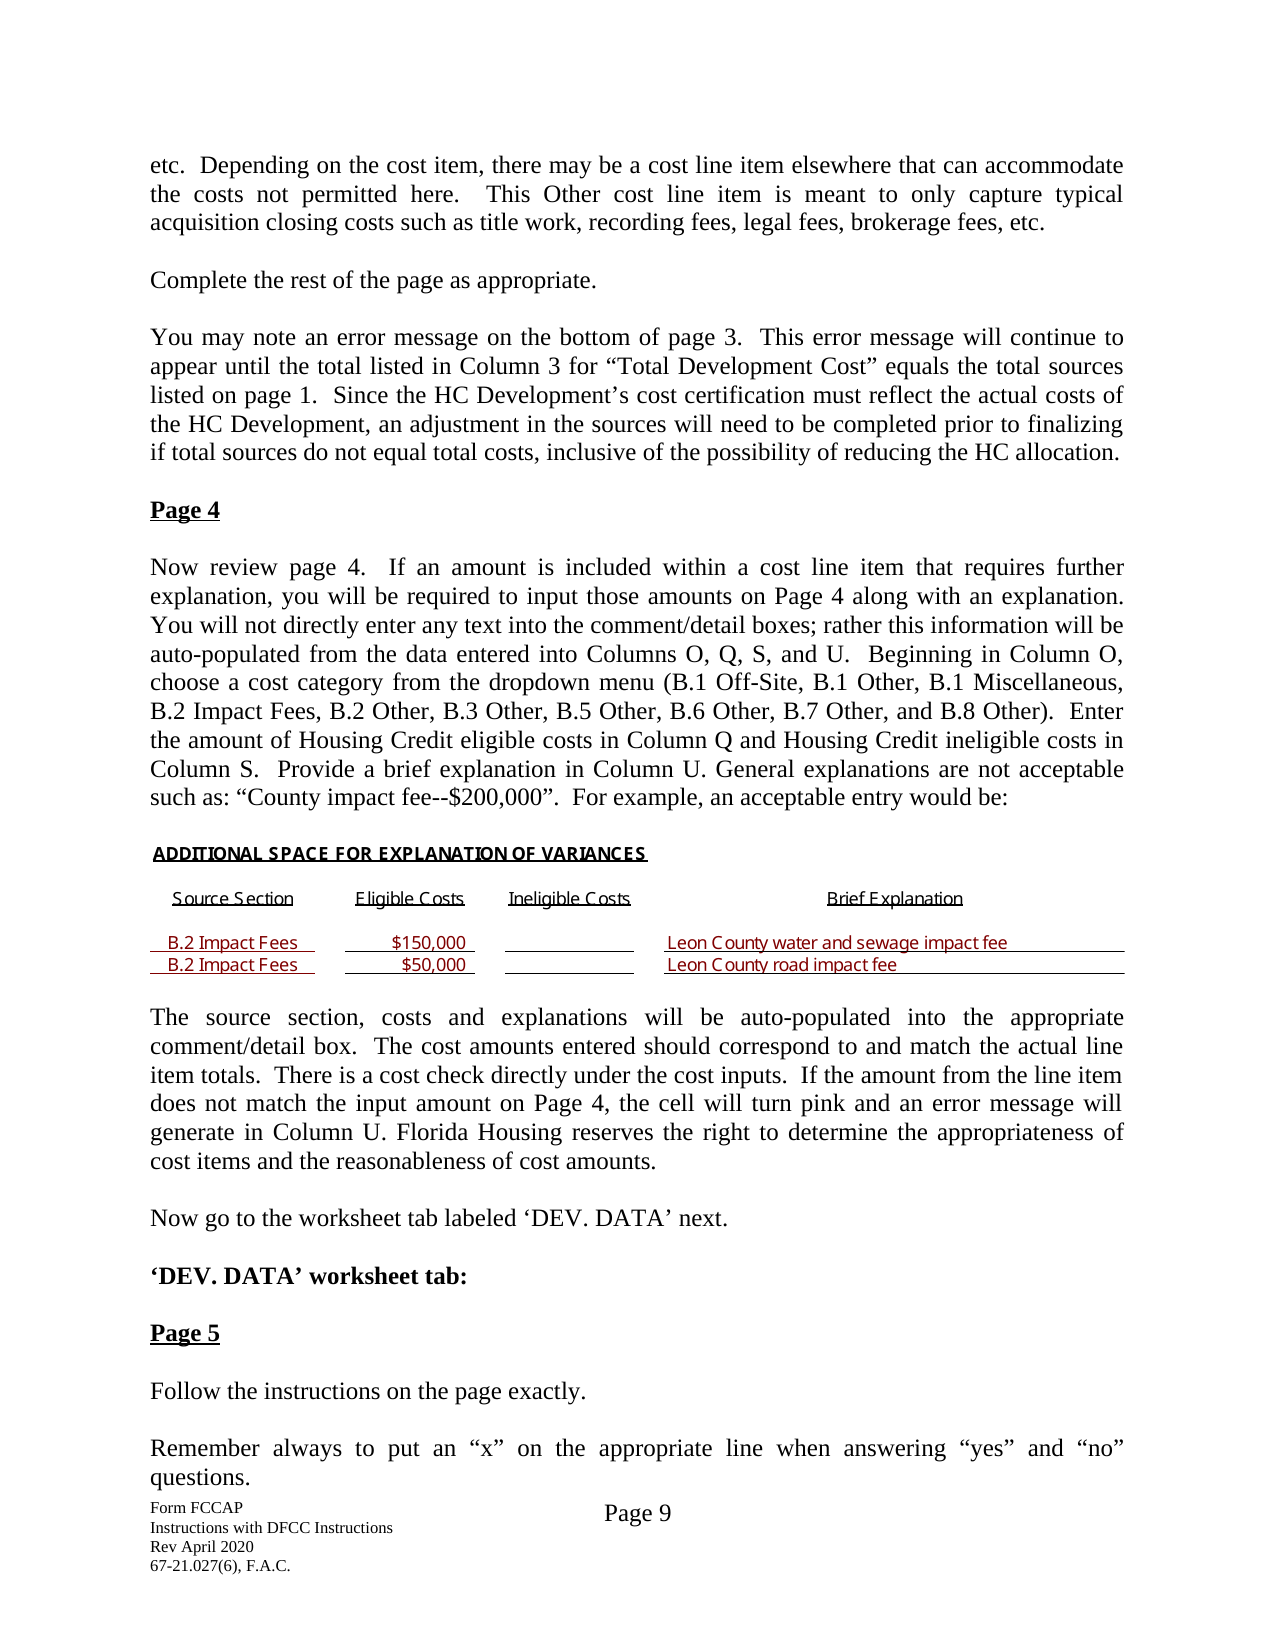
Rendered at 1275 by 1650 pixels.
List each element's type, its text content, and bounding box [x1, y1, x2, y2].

text Now go to the worksheet tab labeled ‘DEV. DATA’ next. [150, 1203, 1125, 1232]
text Complete the rest of the page as appropriate. [150, 265, 1125, 294]
text Follow the instructions on the page exactly. [150, 1376, 1125, 1405]
subtitle Page 4 [150, 495, 1125, 524]
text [150, 150, 1125, 236]
text The source section, costs and explanations will be auto-populated into the appropriate comment/detail box. The cost amounts entered should correspond to and match the actual line item totals. There is a cost check directly under the cost inputs. If the amount from the line item does not match the input amount on Page 4, the cell will turn pink and an error message will generate in Column U. Florida Housing reserves the right to determine the appropriateness of cost items and the reasonableness of cost amounts. [150, 1002, 1125, 1175]
text ‘DEV. DATA’ worksheet tab: [150, 1261, 1125, 1290]
subtitle Page 5 [150, 1318, 1125, 1347]
text Now review page 4. If an amount is included within a cost line item that requires further explanation, you will be required to input those amounts on Page 4 along with an explanation. You will not directly enter any text into the comment/detail boxes; rather this information will be auto-populated from the data entered into Columns O, Q, S, and U. Beginning in Column O, choose a cost category from the dropdown menu (B.1 Off-Site, B.1 Other, B.1 Miscellaneous, B.2 Impact Fees, B.2 Other, B.3 Other, B.5 Other, B.6 Other, B.7 Other, and B.8 Other). Enter the amount of Housing Credit eligible costs in Column Q and Housing Credit ineligible costs in Column S. Provide a brief explanation in Column U. General explanations are not acceptable such as: “County impact fee--$200,000”. For example, an acceptable entry would be: [150, 552, 1125, 811]
text You may note an error message on the bottom of page 3. This error message will continue to appear until the total listed in Column 3 for “Total Development Cost” equals the total sources listed on page 1. Since the HC Development’s cost certification must reflect the actual costs of the HC Development, an adjustment in the sources will need to be completed prior to finalizing if total sources do not equal total costs, inclusive of the possibility of reducing the HC allocation. [150, 322, 1125, 466]
text Remember always to put an “x” on the appropriate line when answering “yes” and “no” questions. [150, 1433, 1125, 1491]
